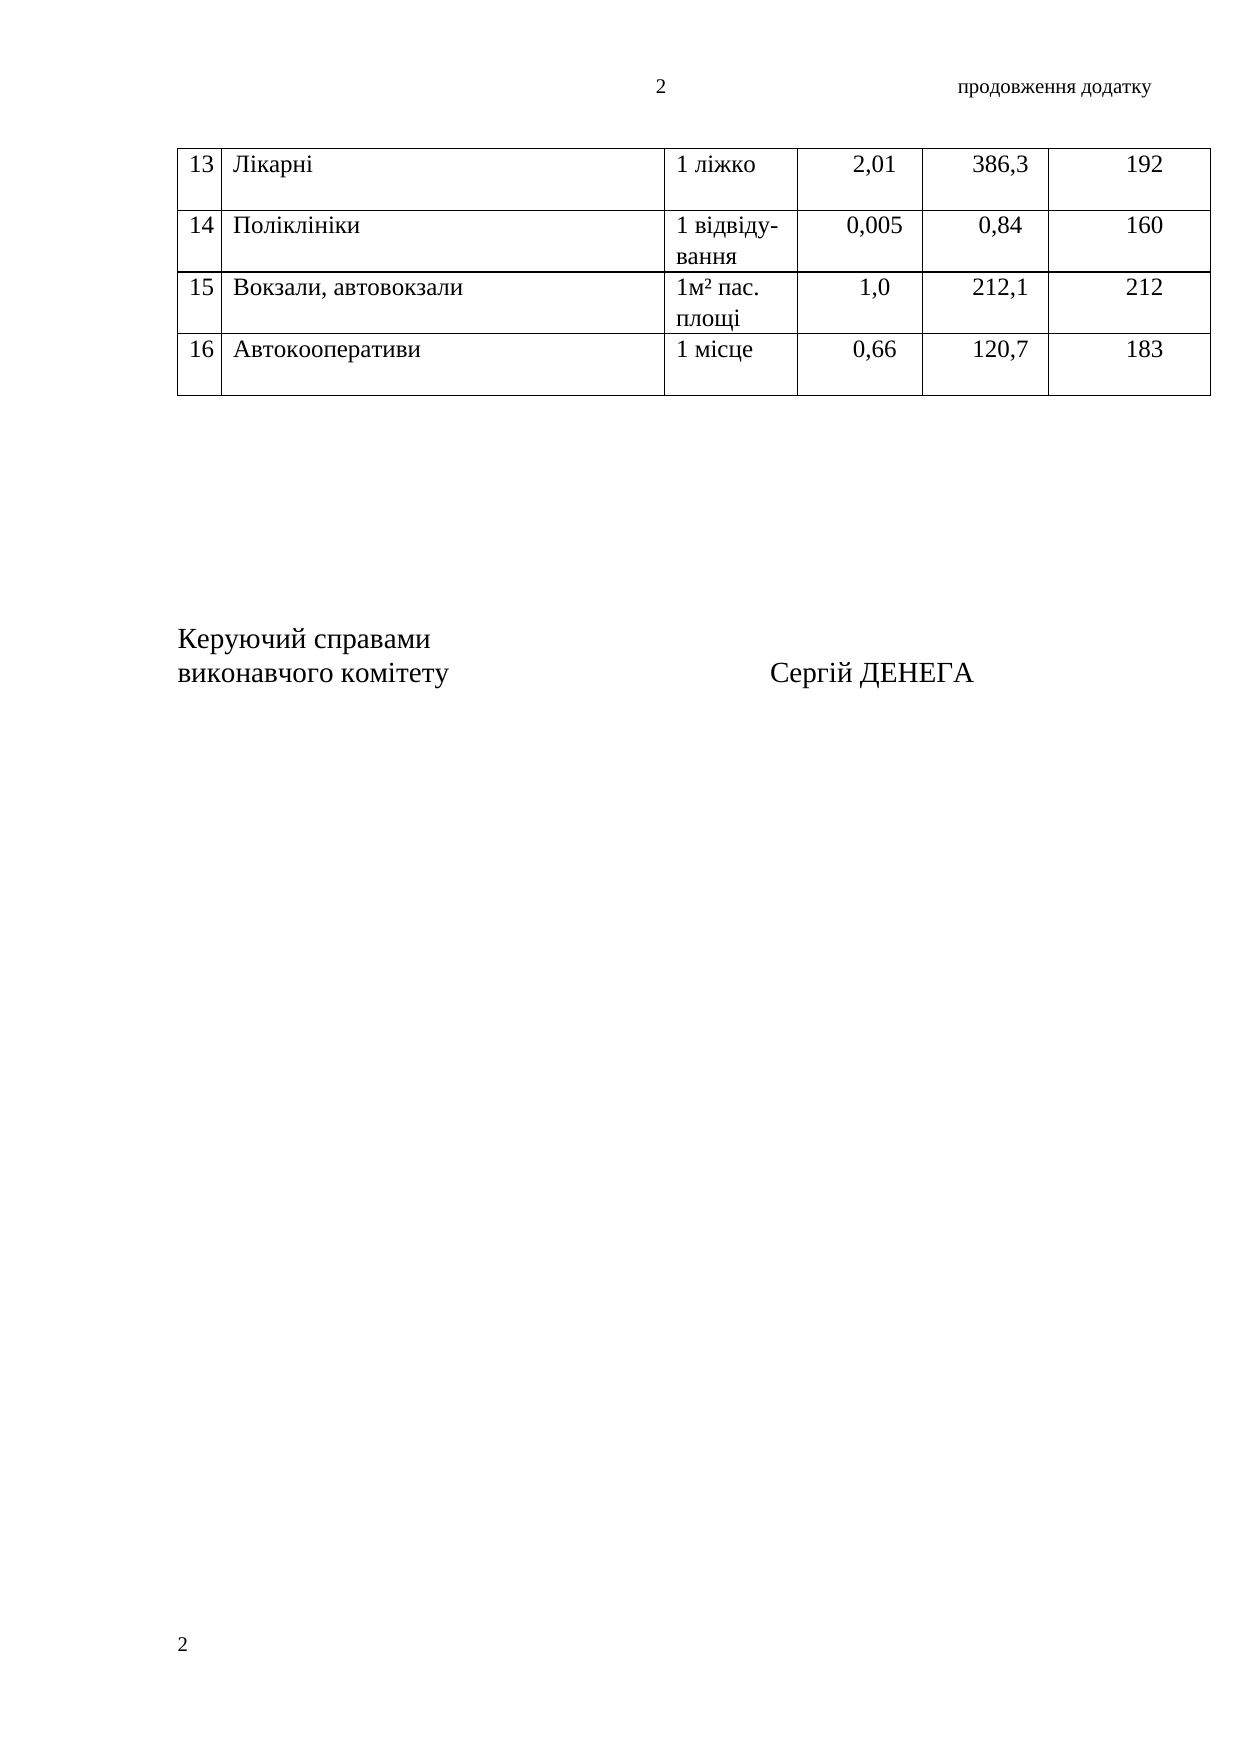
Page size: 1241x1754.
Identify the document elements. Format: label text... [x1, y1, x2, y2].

table_cell 160 [1049, 211, 1210, 271]
table_cell 120,7 [923, 334, 1048, 395]
table_cell 2,01 [798, 149, 922, 209]
table_cell Лікарні [222, 149, 664, 209]
table_cell 1,0 [798, 273, 922, 333]
table_cell 1м² пас. площі [665, 273, 797, 333]
table_cell Поліклініки [222, 211, 664, 271]
text виконавчого комітету Сергій ДЕНЕГА [177, 655, 1152, 688]
table_cell 15 [178, 273, 221, 333]
table_cell 14 [178, 211, 221, 271]
table_cell Вокзали, автовокзали [222, 273, 664, 333]
table_cell 13 [178, 149, 221, 209]
table_cell 0,005 [798, 211, 922, 271]
table_cell 192 [1049, 149, 1210, 209]
table_cell 386,3 [923, 149, 1048, 209]
table_cell 0,66 [798, 334, 922, 395]
table_cell 1 відвіду- вання [665, 211, 797, 271]
text Керуючий справами [177, 621, 1181, 655]
table_cell Автокооперативи [222, 334, 664, 395]
table_cell 0,84 [923, 211, 1048, 271]
table_cell 1 місце [665, 334, 797, 395]
table_cell 183 [1049, 334, 1210, 395]
table_cell 212,1 [923, 273, 1048, 333]
table_cell 1 ліжко [665, 149, 797, 209]
table_cell 212 [1049, 273, 1210, 333]
table_cell 16 [178, 334, 221, 395]
